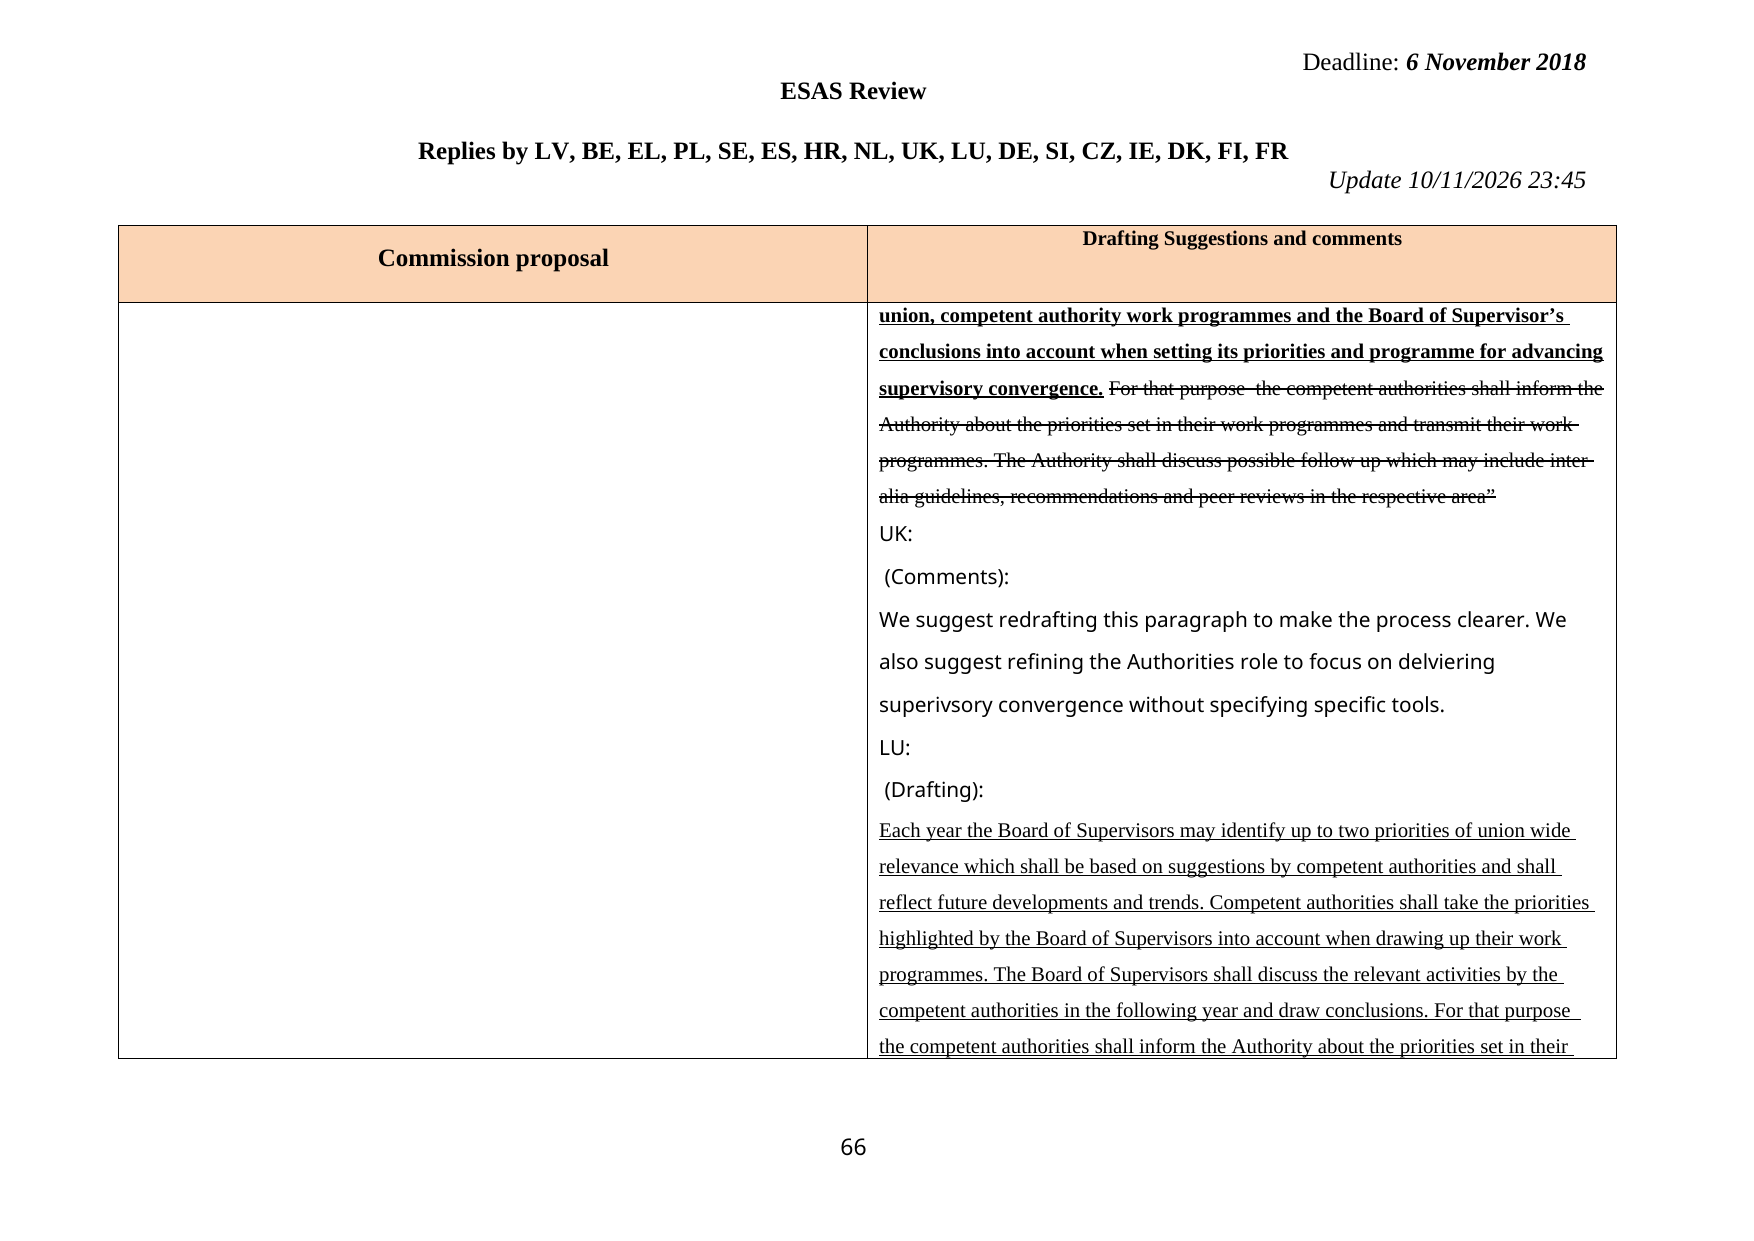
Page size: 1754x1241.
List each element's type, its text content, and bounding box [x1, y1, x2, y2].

table_header Commission proposal [119, 226, 867, 302]
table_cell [119, 303, 867, 1058]
table_header Drafting Suggestions and comments [868, 226, 1616, 302]
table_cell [868, 303, 1616, 1058]
